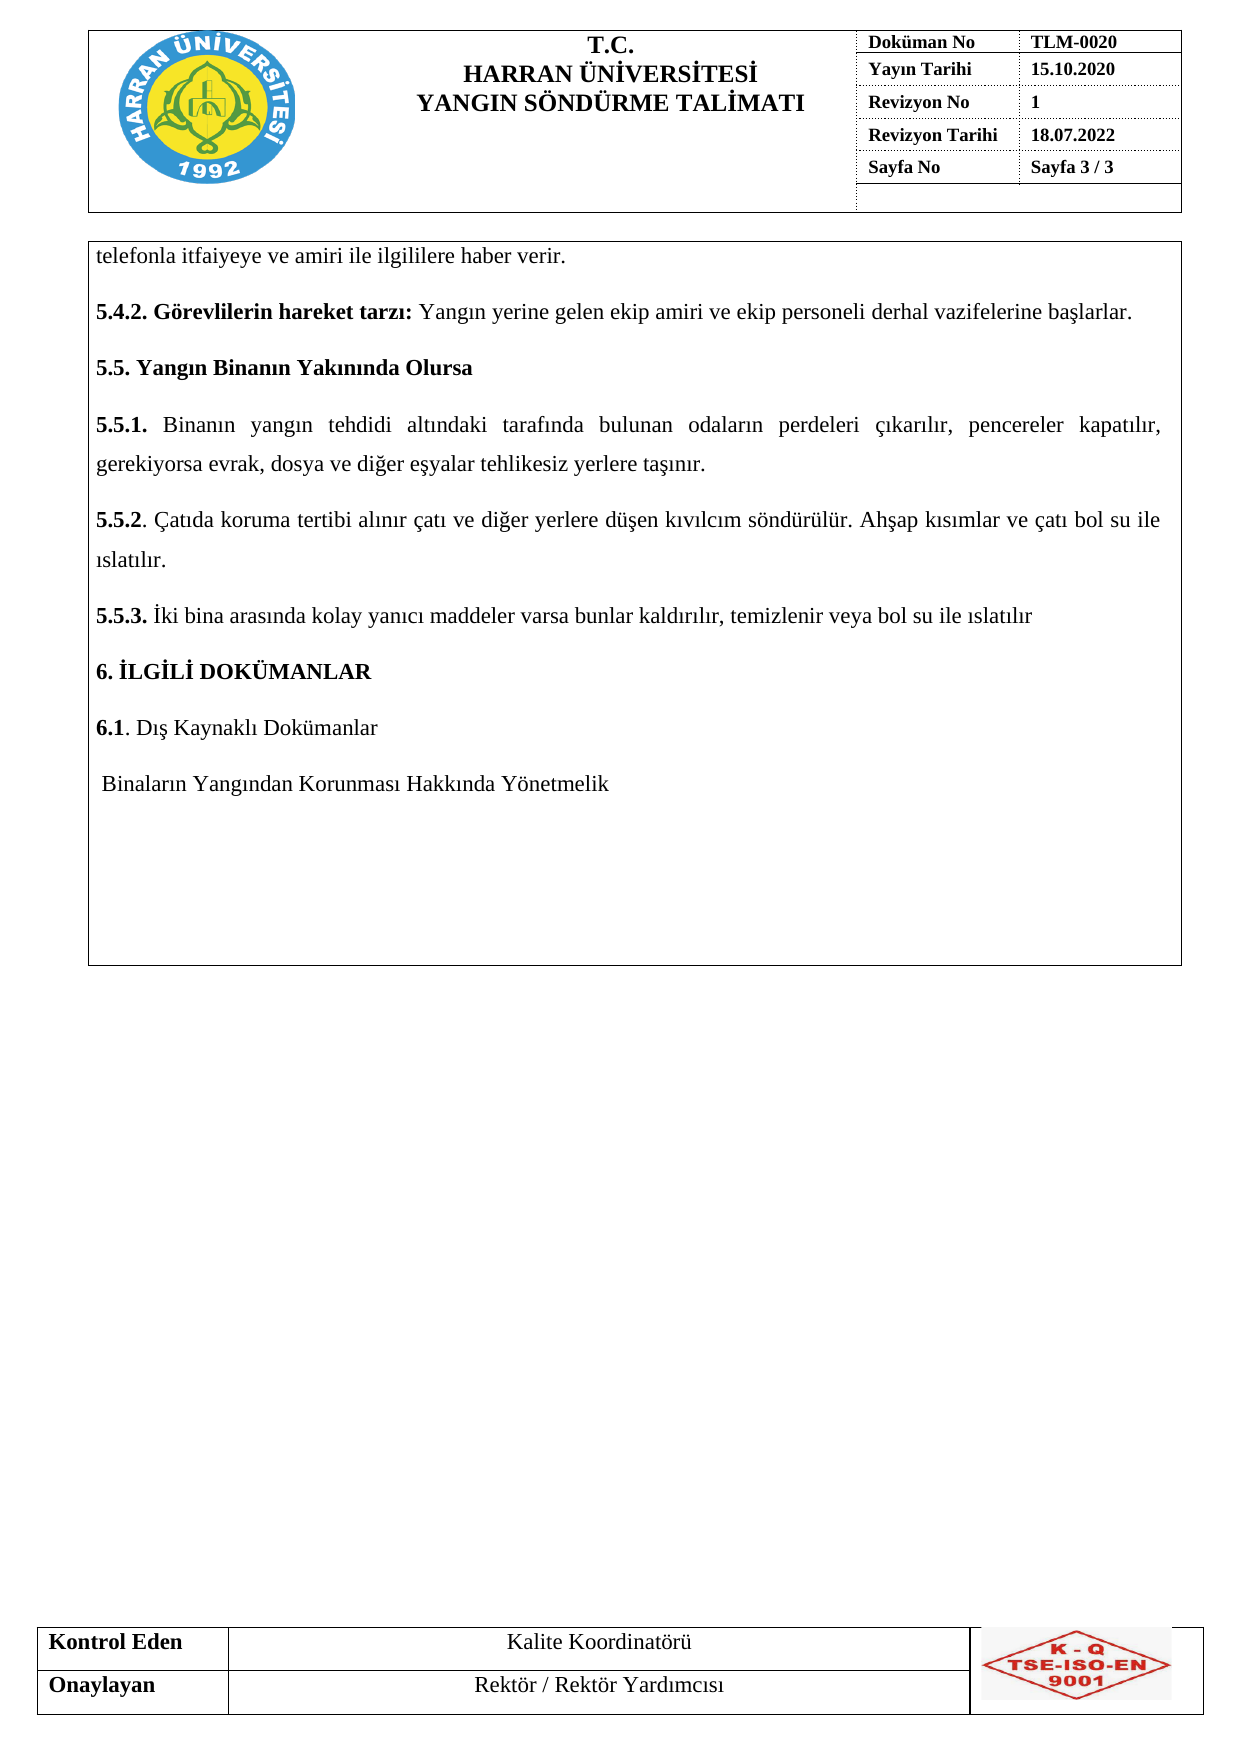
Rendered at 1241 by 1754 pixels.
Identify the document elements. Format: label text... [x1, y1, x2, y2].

picture [118, 30, 295, 184]
picture [981, 1627, 1172, 1700]
